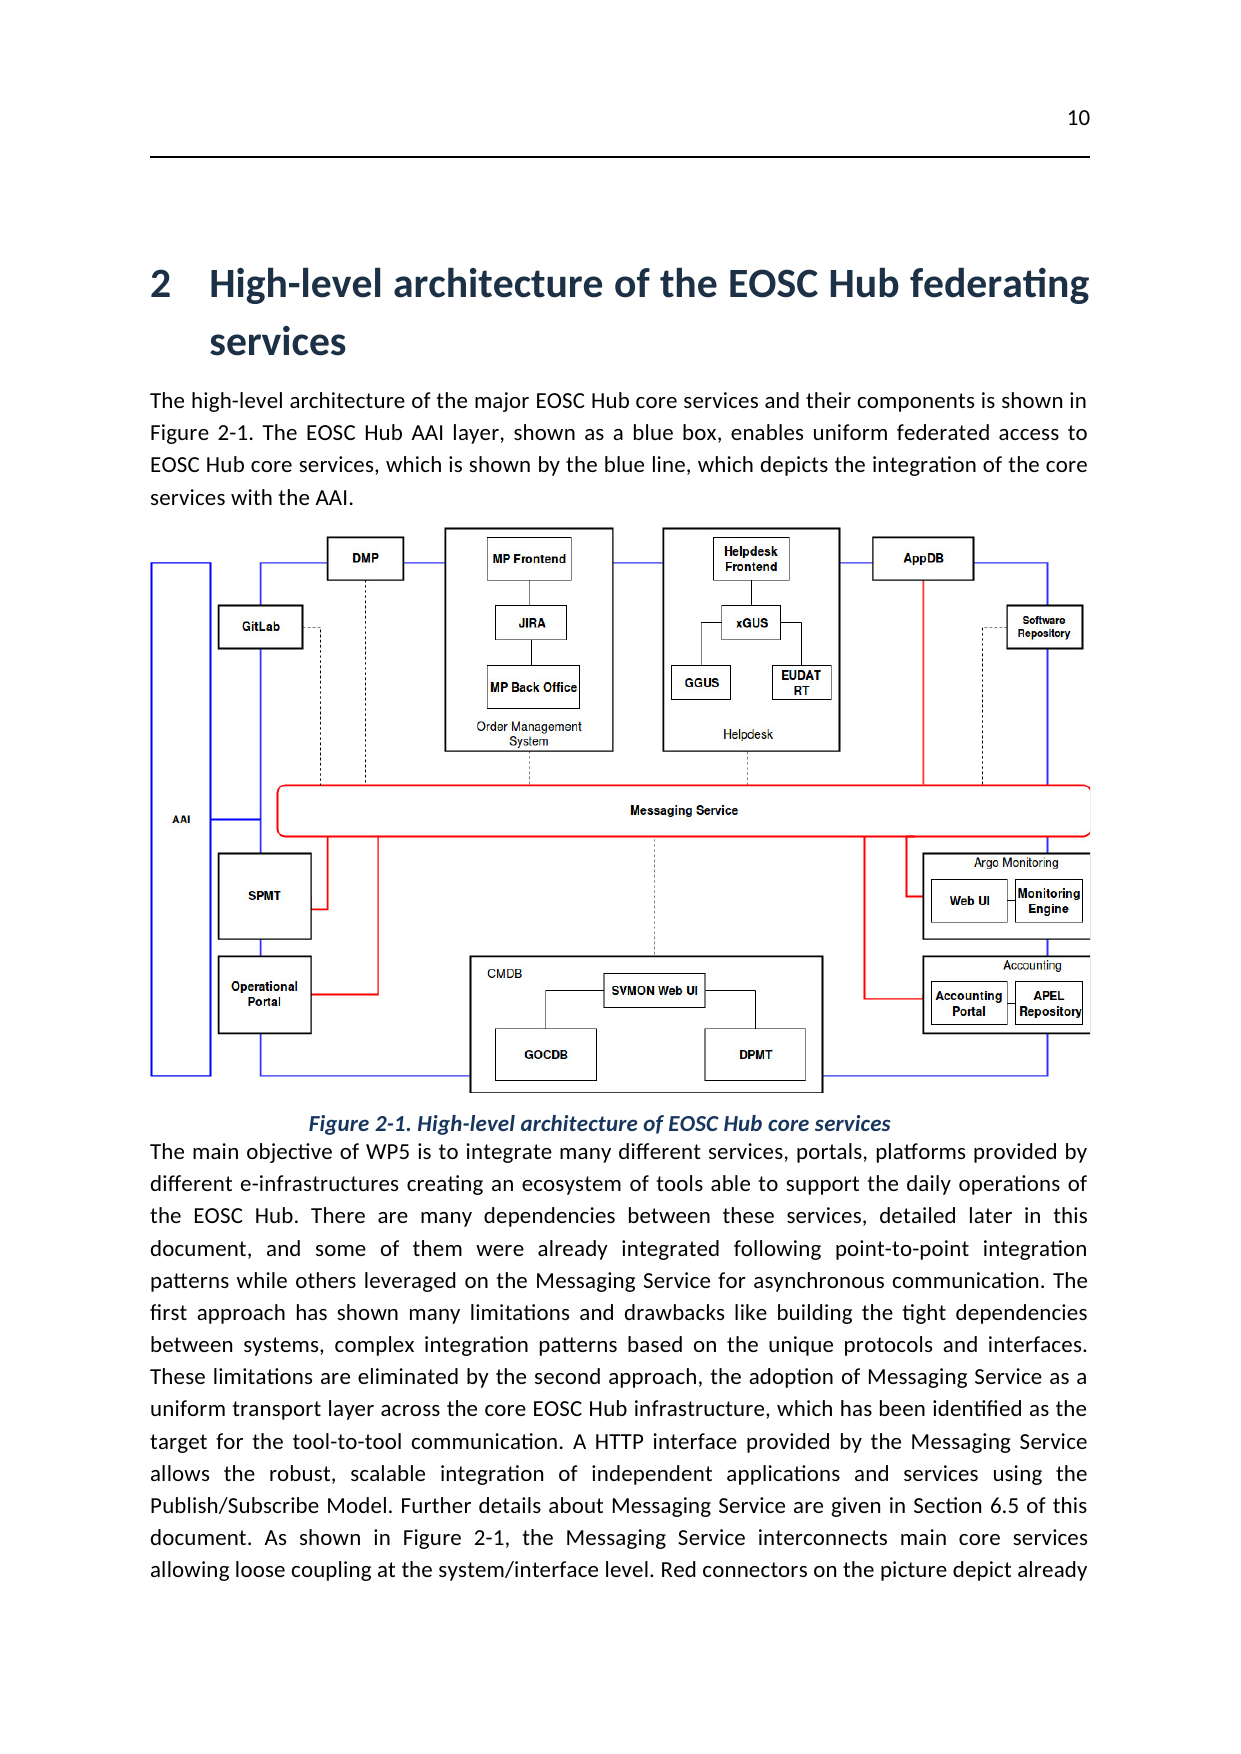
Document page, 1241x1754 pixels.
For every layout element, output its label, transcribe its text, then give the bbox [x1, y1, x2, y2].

subtitle High-level architecture of the EOSC Hub federating services [150, 257, 1090, 366]
text The high-level architecture of the major EOSC Hub core services and their components is shown in Figure 2-1. The EOSC Hub AAI layer, shown as a blue box, enables uniform federated access to EOSC Hub core services, which is shown by the blue line, which depicts the integration of the core services with the AAI. [150, 386, 1090, 511]
picture [150, 527, 1091, 1093]
text Figure 2-1. High-level architecture of EOSC Hub core services [150, 1109, 1053, 1137]
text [150, 1137, 1090, 1583]
